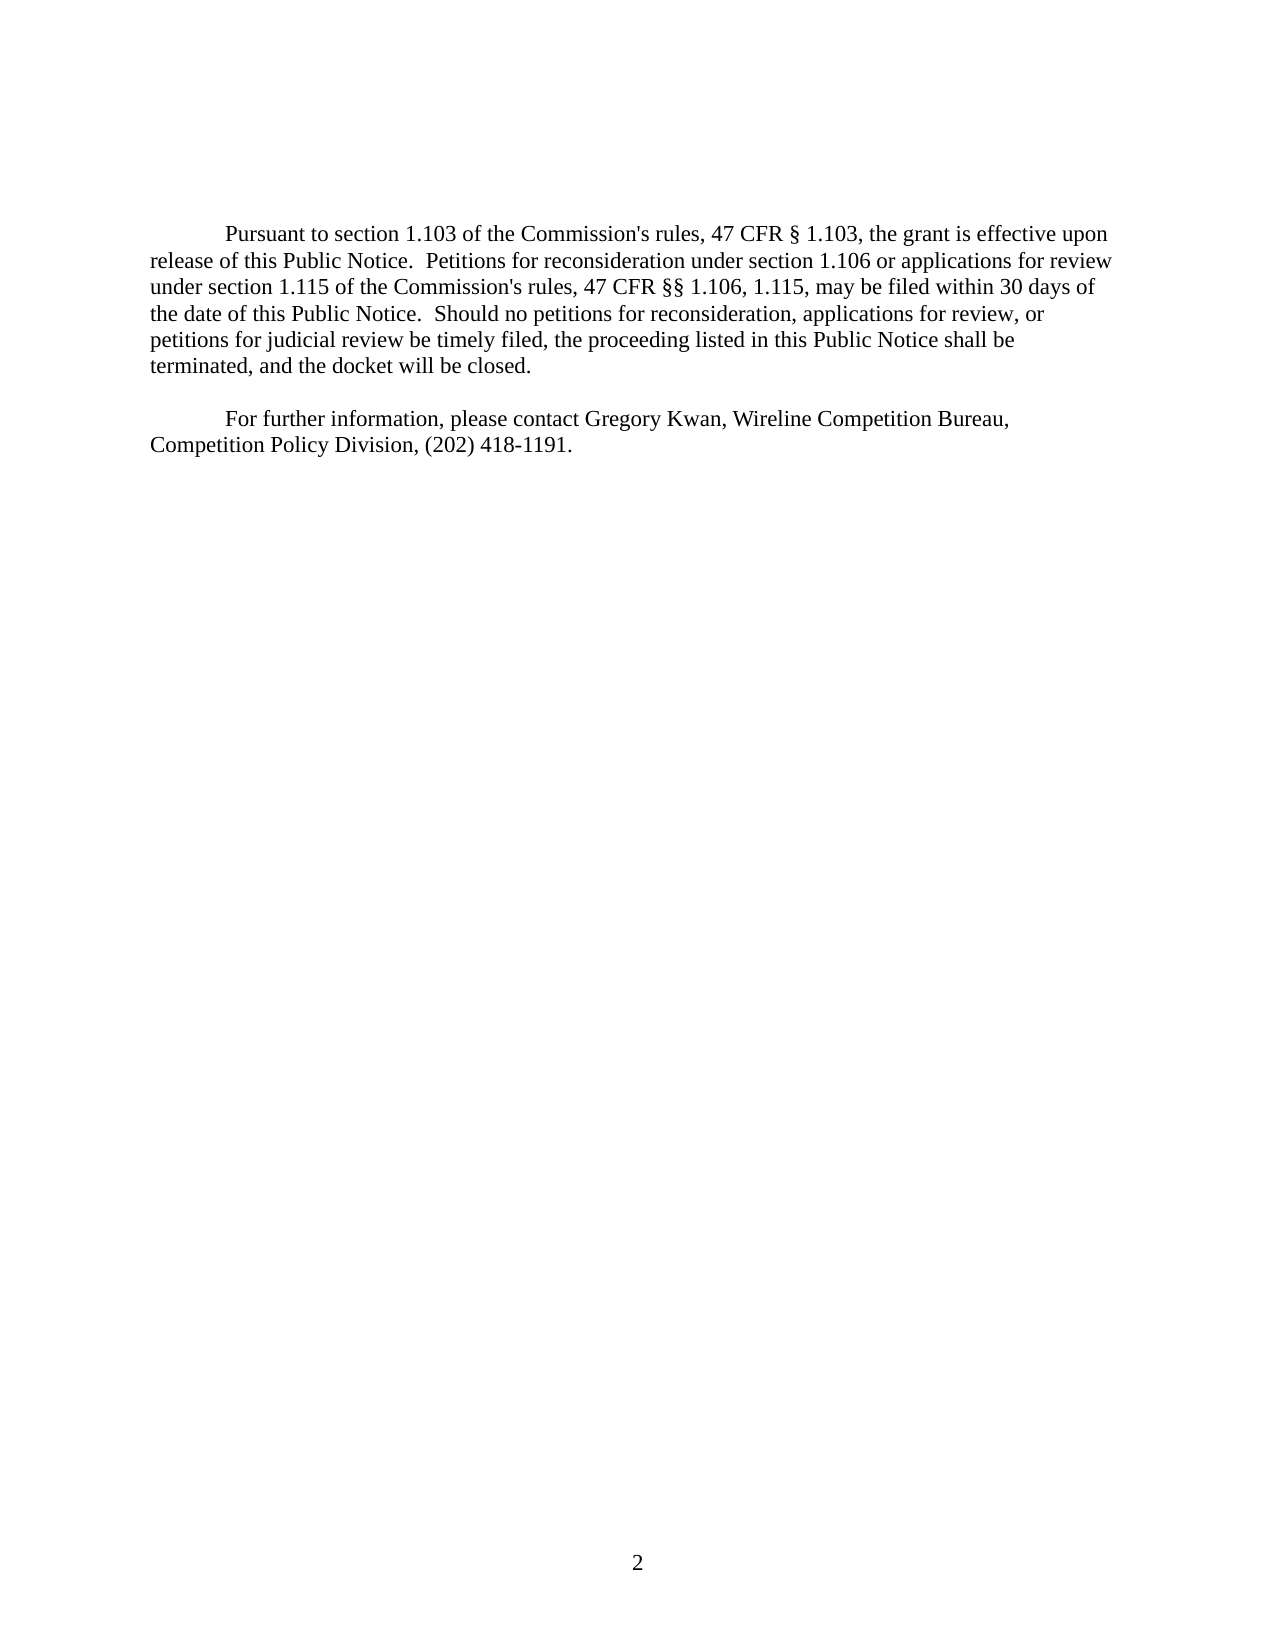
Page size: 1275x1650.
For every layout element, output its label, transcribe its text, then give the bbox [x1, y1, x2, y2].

text For further information, please contact Gregory Kwan, Wireline Competition Bureau, Competition Policy Division, (202) 418-1191. [150, 405, 1125, 458]
text Pursuant to section 1.103 of the Commission's rules, 47 CFR § 1.103, the grant is effective upon release of this Public Notice. Petitions for reconsideration under section 1.106 or applications for review under section 1.115 of the Commission's rules, 47 CFR §§ 1.106, 1.115, may be filed within 30 days of the date of this Public Notice. Should no petitions for reconsideration, applications for review, or petitions for judicial review be timely filed, the proceeding listed in this Public Notice shall be terminated, and the docket will be closed. [150, 221, 1125, 379]
